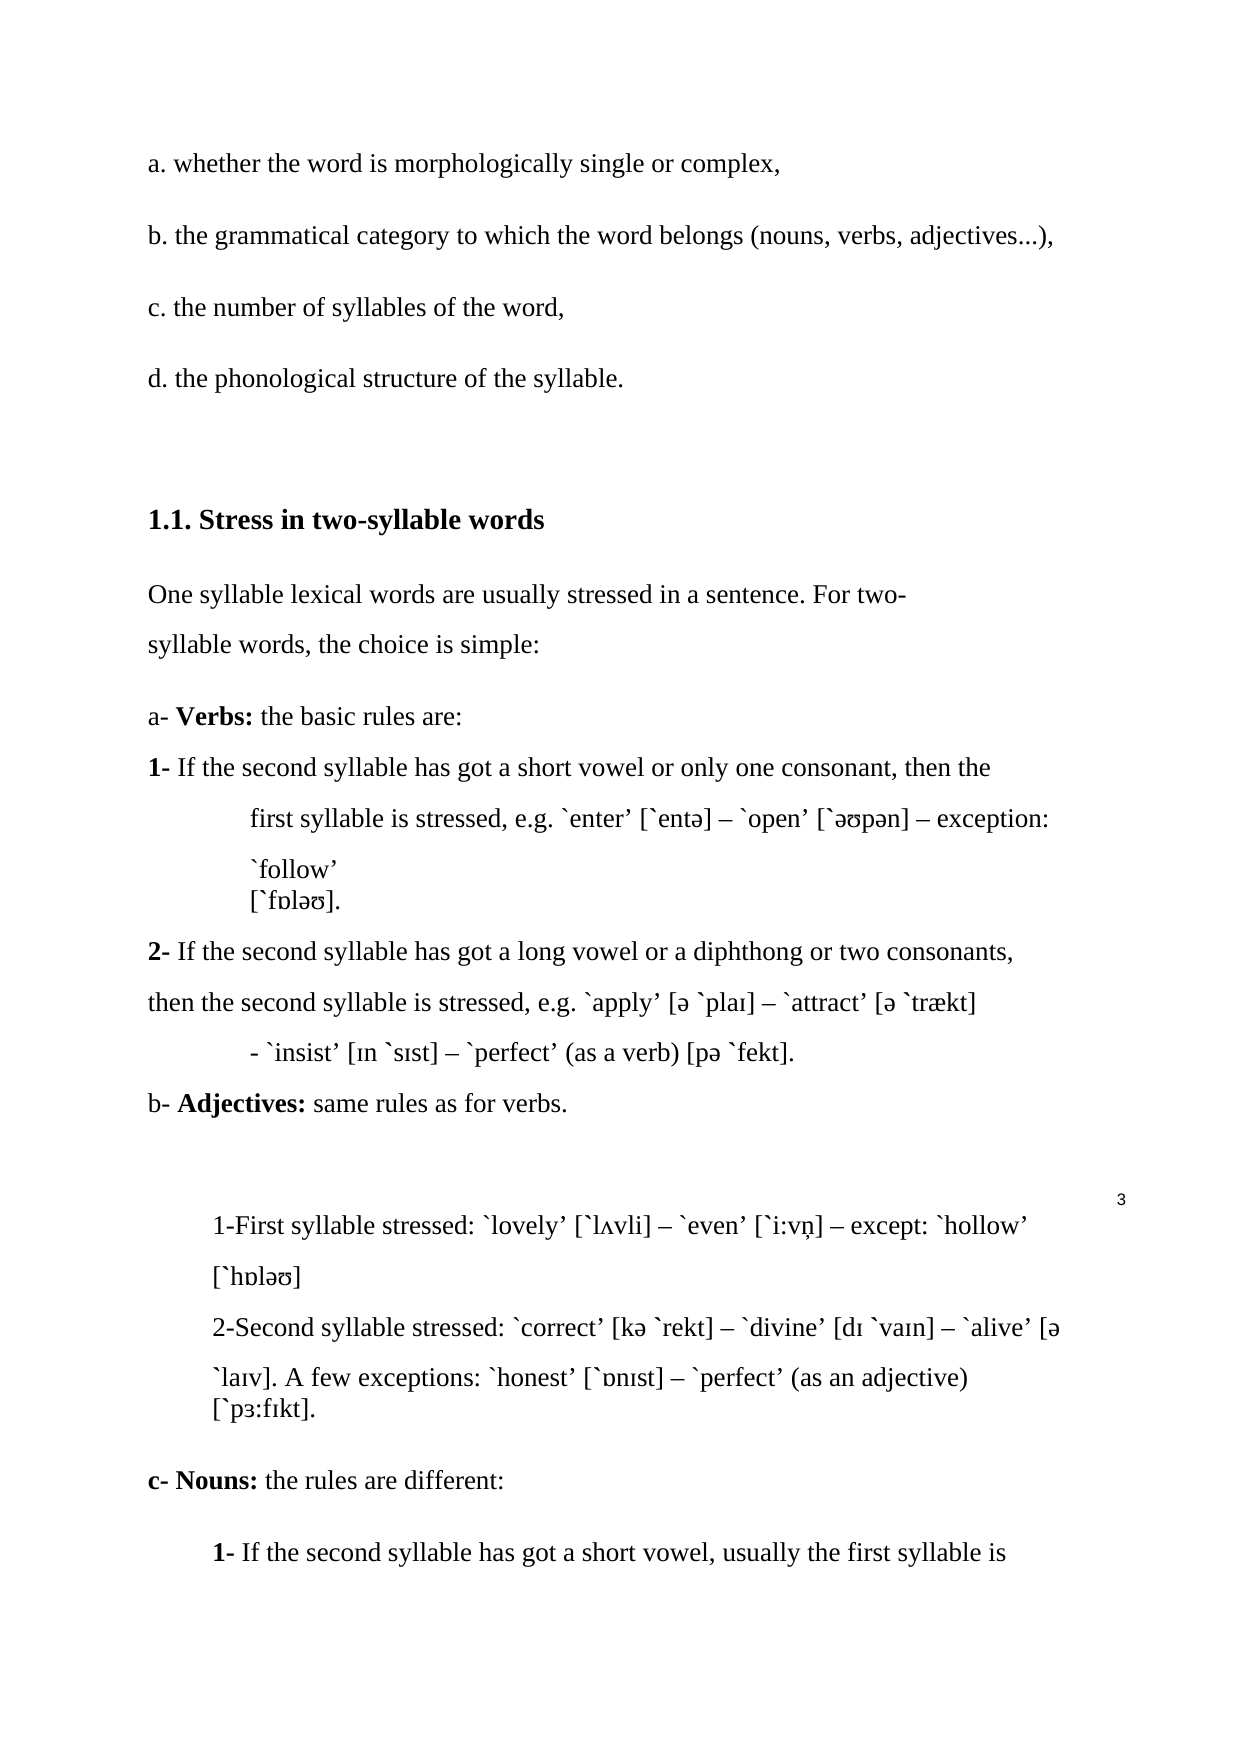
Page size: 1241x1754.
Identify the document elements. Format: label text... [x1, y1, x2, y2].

text [`hɒlǝʊ] [212, 1259, 307, 1291]
text syllable words, the choice is simple: [148, 628, 573, 659]
text a- Verbs: the basic rules are: [148, 700, 505, 731]
text 1- If the second syllable has got a short vowel, usually the first syllable is [212, 1536, 1096, 1567]
text 3 [1117, 1190, 1131, 1209]
text 2- If the second syllable has got a long vowel or a diphthong or two consonants, [148, 935, 1096, 966]
text d. the phonological structure of the syllable. [148, 363, 646, 394]
text c- Nouns: the rules are different: [148, 1464, 538, 1495]
text first syllable is stressed, e.g. `enter’ [`entǝ] – `open’ [`ǝʊpǝn] – exception: [249, 802, 1096, 833]
text `laɪv]. A few exceptions: `honest’ [`ɒnɪst] – `perfect’ (as an adjective) [`pɜ:fɪkt]. [212, 1361, 1085, 1424]
text One syllable lexical words are usually stressed in a sentence. For two- [148, 578, 1096, 609]
text `follow’ [`fɒlǝʊ]. [249, 853, 443, 915]
text b. the grammatical category to which the word belongs (nouns, verbs, adjectives...), [148, 219, 1083, 250]
text 1-First syllable stressed: `lovely’ [`lʌvli] – `even’ [`i:vņ] – except: `hollow’ [212, 1209, 1096, 1240]
text then the second syllable is stressed, e.g. `apply’ [ǝ `plaɪ] – `attract’ [ǝ `trækt] [148, 986, 1096, 1017]
text - `insist’ [ɪn `sɪst] – `perfect’ (as a verb) [pǝ `fekt]. [249, 1037, 808, 1068]
text 1- If the second syllable has got a short vowel or only one consonant, then the [148, 751, 1096, 782]
text c. the number of syllables of the word, [148, 291, 588, 322]
text a. whether the word is morphologically single or complex, [148, 148, 804, 179]
text 1.1. Stress in two-syllable words [148, 502, 599, 535]
text b- Adjectives: same rules as for verbs. [148, 1087, 602, 1118]
text 2-Second syllable stressed: `correct’ [kǝ `rekt] – `divine’ [dɪ `vaɪn] – `alive’ [ǝ [212, 1311, 1096, 1342]
